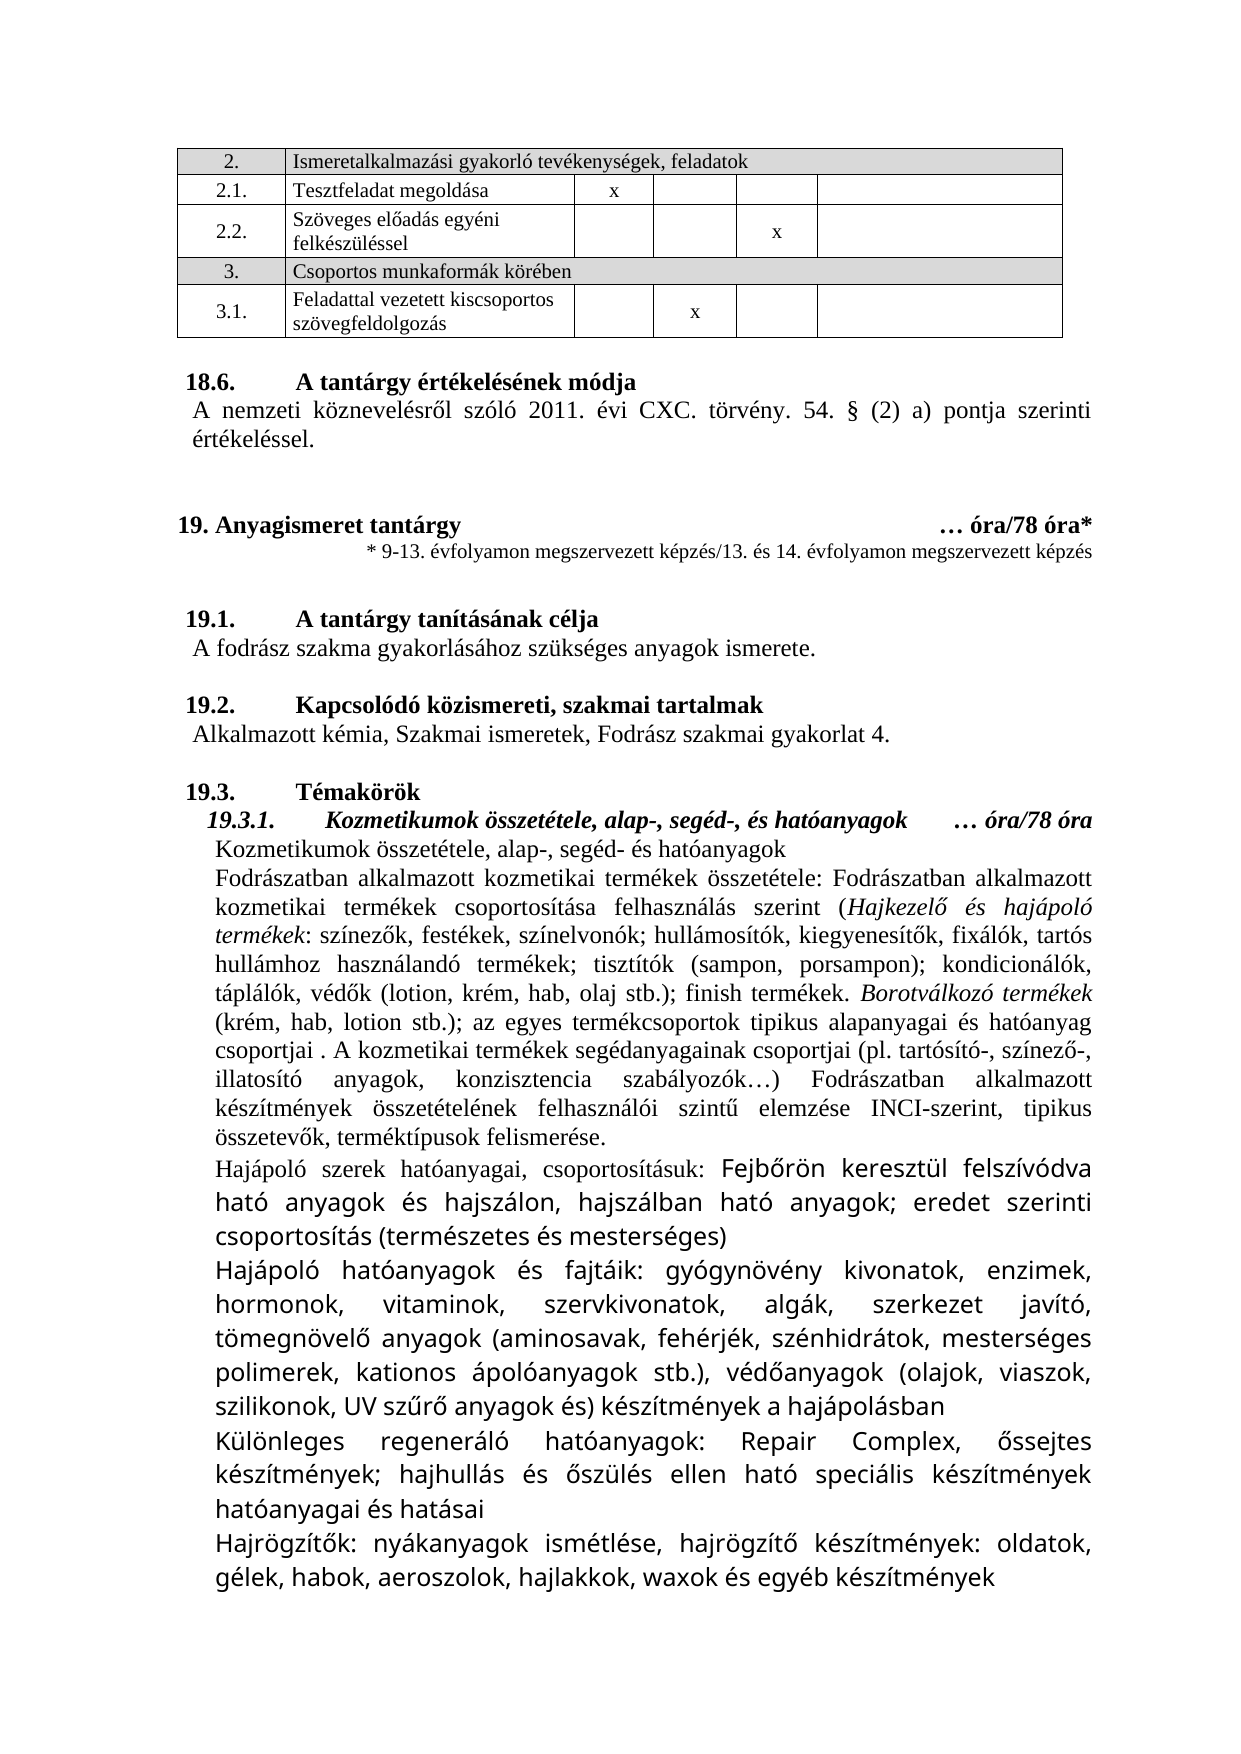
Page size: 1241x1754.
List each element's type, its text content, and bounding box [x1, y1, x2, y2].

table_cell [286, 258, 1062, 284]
list Kozmetikumok összetétele, alap-, segéd-, és hatóanyagok … óra/78 óra [207, 806, 1093, 834]
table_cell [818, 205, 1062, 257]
text * 9-13. évfolyamon megszervezett képzés/13. és 14. évfolyamon megszervezett képzés [148, 539, 1093, 563]
list Fodrászatban alkalmazott kozmetikai termékek összetétele: Fodrászatban alkalmazott kozmetikai termékek csoportosítása felhasználás szerint (Hajkezelő és hajápoló termékek: színezők, festékek, színelvonók; hullámosítók, kiegyenesítők, fixálók, tartós hullámhoz használandó termékek; tisztítók (sampon, porsampon); kondicionálók, táplálók, védők (lotion, krém, hab, olaj stb.); finish termékek. Borotválkozó termékek (krém, hab, lotion stb.); az egyes termékcsoportok tipikus alapanyagai és hatóanyag csoportjai . A kozmetikai termékek segédanyagainak csoportjai (pl. tartósító-, színező-, illatosító anyagok, konzisztencia szabályozók…) Fodrászatban alkalmazott készítmények összetételének felhasználói szintű elemzése INCI-szerint, tipikus összetevők, terméktípusok felismerése. [215, 863, 1093, 1151]
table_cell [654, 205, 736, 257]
text A nemzeti köznevelésről szóló 2011. évi CXC. törvény. 54. § (2) a) pontja szerinti értékeléssel. [192, 395, 1093, 453]
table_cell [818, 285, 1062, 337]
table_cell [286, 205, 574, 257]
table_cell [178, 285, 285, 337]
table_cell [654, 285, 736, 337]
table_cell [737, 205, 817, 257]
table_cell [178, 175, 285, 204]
text A fodrász szakma gyakorlásához szükséges anyagok ismerete. [192, 633, 1093, 662]
list Kapcsolódó közismereti, szakmai tartalmak [185, 691, 1093, 719]
list A tantárgy értékelésének módja [185, 367, 1093, 395]
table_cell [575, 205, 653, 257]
list Hajrögzítők: nyákanyagok ismétlése, hajrögzítő készítmények: oldatok, gélek, habok, aeroszolok, hajlakkok, waxok és egyéb készítmények [215, 1525, 1093, 1593]
list Hajápoló szerek hatóanyagai, csoportosításuk: Fejbőrön keresztül felszívódva ható anyagok és hajszálon, hajszálban ható anyagok; eredet szerinti csoportosítás (természetes és mesterséges) [215, 1151, 1093, 1253]
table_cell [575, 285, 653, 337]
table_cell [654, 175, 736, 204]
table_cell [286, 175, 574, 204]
list Hajápoló hatóanyagok és fajtáik: gyógynövény kivonatok, enzimek, hormonok, vitaminok, szervkivonatok, algák, szerkezet javító, tömegnövelő anyagok (aminosavak, fehérjék, szénhidrátok, mesterséges polimerek, kationos ápolóanyagok stb.), védőanyagok (olajok, viaszok, szilikonok, UV szűrő anyagok és) készítmények a hajápolásban [215, 1253, 1093, 1423]
list Témakörök [185, 777, 1093, 806]
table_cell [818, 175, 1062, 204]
text Alkalmazott kémia, Szakmai ismeretek, Fodrász szakmai gyakorlat 4. [192, 719, 1093, 748]
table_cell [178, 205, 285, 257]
list Anyagismeret tantárgy … óra/78 óra* [177, 510, 1093, 539]
list A tantárgy tanításának célja [185, 604, 1093, 633]
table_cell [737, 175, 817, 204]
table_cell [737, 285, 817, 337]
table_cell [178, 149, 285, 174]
list Különleges regeneráló hatóanyagok: Repair Complex, őssejtes készítmények; hajhullás és őszülés ellen ható speciális készítmények hatóanyagai és hatásai [215, 1423, 1093, 1525]
text Kozmetikumok összetétele, alap-, segéd- és hatóanyagok [148, 834, 1093, 863]
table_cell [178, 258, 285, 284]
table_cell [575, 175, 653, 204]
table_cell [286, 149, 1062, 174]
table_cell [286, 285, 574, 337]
